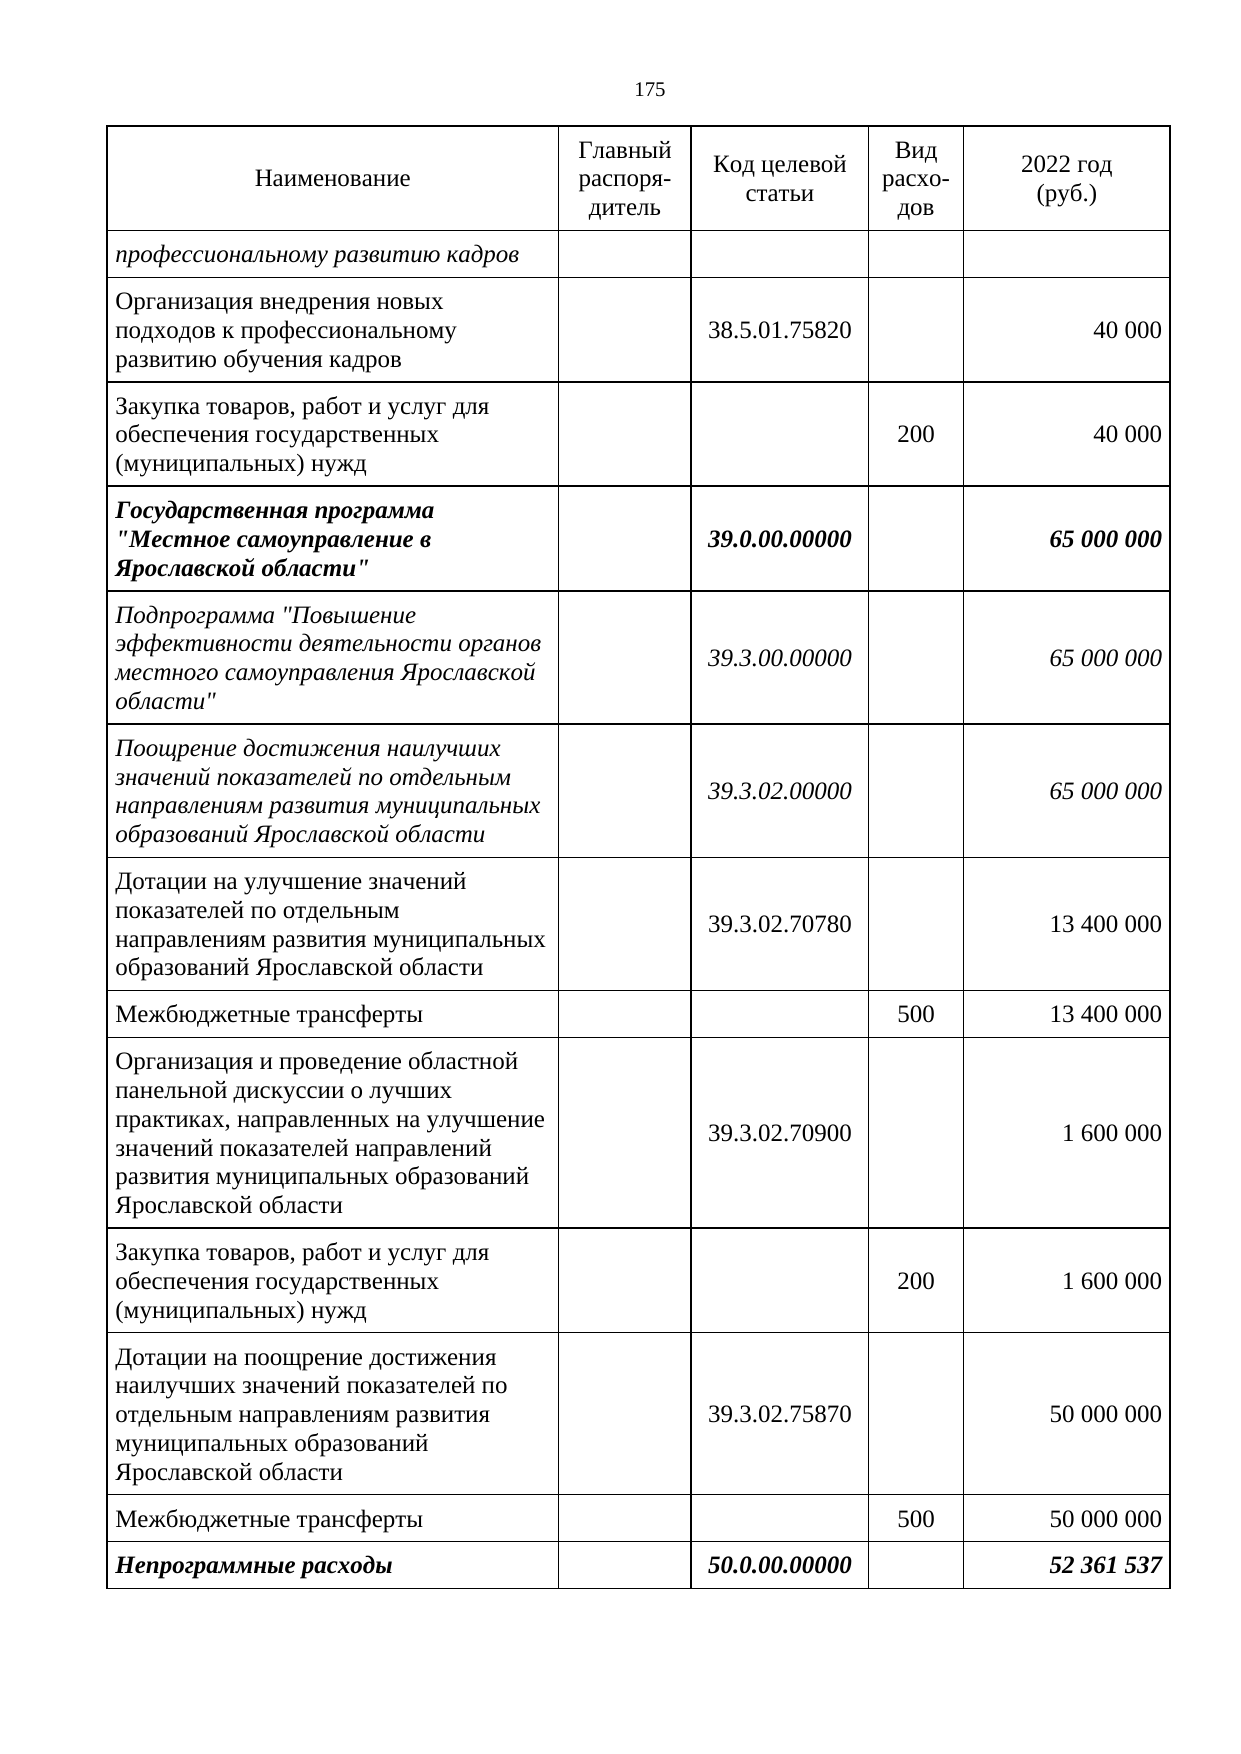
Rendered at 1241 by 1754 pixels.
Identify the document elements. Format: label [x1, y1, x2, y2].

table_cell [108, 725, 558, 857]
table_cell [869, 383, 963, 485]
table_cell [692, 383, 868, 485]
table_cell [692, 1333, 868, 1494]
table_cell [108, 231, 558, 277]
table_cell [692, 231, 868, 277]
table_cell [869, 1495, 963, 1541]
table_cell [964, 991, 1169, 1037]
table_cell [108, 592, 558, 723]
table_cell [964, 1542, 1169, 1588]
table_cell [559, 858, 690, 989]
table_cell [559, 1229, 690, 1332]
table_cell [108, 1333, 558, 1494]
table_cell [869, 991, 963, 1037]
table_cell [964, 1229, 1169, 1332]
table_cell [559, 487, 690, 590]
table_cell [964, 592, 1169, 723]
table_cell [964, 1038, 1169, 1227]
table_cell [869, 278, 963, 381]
table_header [869, 127, 963, 229]
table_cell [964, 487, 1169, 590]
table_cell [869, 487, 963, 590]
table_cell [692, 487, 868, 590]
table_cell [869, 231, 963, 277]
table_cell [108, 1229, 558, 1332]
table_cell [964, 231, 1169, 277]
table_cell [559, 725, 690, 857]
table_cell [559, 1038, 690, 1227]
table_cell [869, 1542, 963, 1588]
table_header [964, 127, 1169, 229]
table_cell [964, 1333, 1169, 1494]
table_header [108, 127, 558, 229]
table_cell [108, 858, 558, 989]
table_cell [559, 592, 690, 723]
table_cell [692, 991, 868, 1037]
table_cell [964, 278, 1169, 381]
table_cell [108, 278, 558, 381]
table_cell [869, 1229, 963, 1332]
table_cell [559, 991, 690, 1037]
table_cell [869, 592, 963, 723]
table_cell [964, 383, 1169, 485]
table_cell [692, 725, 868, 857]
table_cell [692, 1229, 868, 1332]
table_header [559, 127, 690, 229]
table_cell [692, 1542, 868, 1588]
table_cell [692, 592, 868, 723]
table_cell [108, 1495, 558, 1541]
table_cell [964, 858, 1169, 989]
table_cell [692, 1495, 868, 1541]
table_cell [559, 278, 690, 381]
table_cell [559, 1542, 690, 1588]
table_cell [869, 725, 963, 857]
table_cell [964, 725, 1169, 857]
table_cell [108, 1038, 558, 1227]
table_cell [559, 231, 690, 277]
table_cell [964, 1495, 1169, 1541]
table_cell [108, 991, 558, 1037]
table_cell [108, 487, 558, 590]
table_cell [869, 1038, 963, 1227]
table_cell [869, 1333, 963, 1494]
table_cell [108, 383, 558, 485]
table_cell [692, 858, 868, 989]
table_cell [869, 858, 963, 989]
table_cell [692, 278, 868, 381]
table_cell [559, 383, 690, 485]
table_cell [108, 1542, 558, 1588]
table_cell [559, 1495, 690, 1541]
table_header [692, 127, 868, 229]
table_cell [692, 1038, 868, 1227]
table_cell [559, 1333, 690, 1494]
